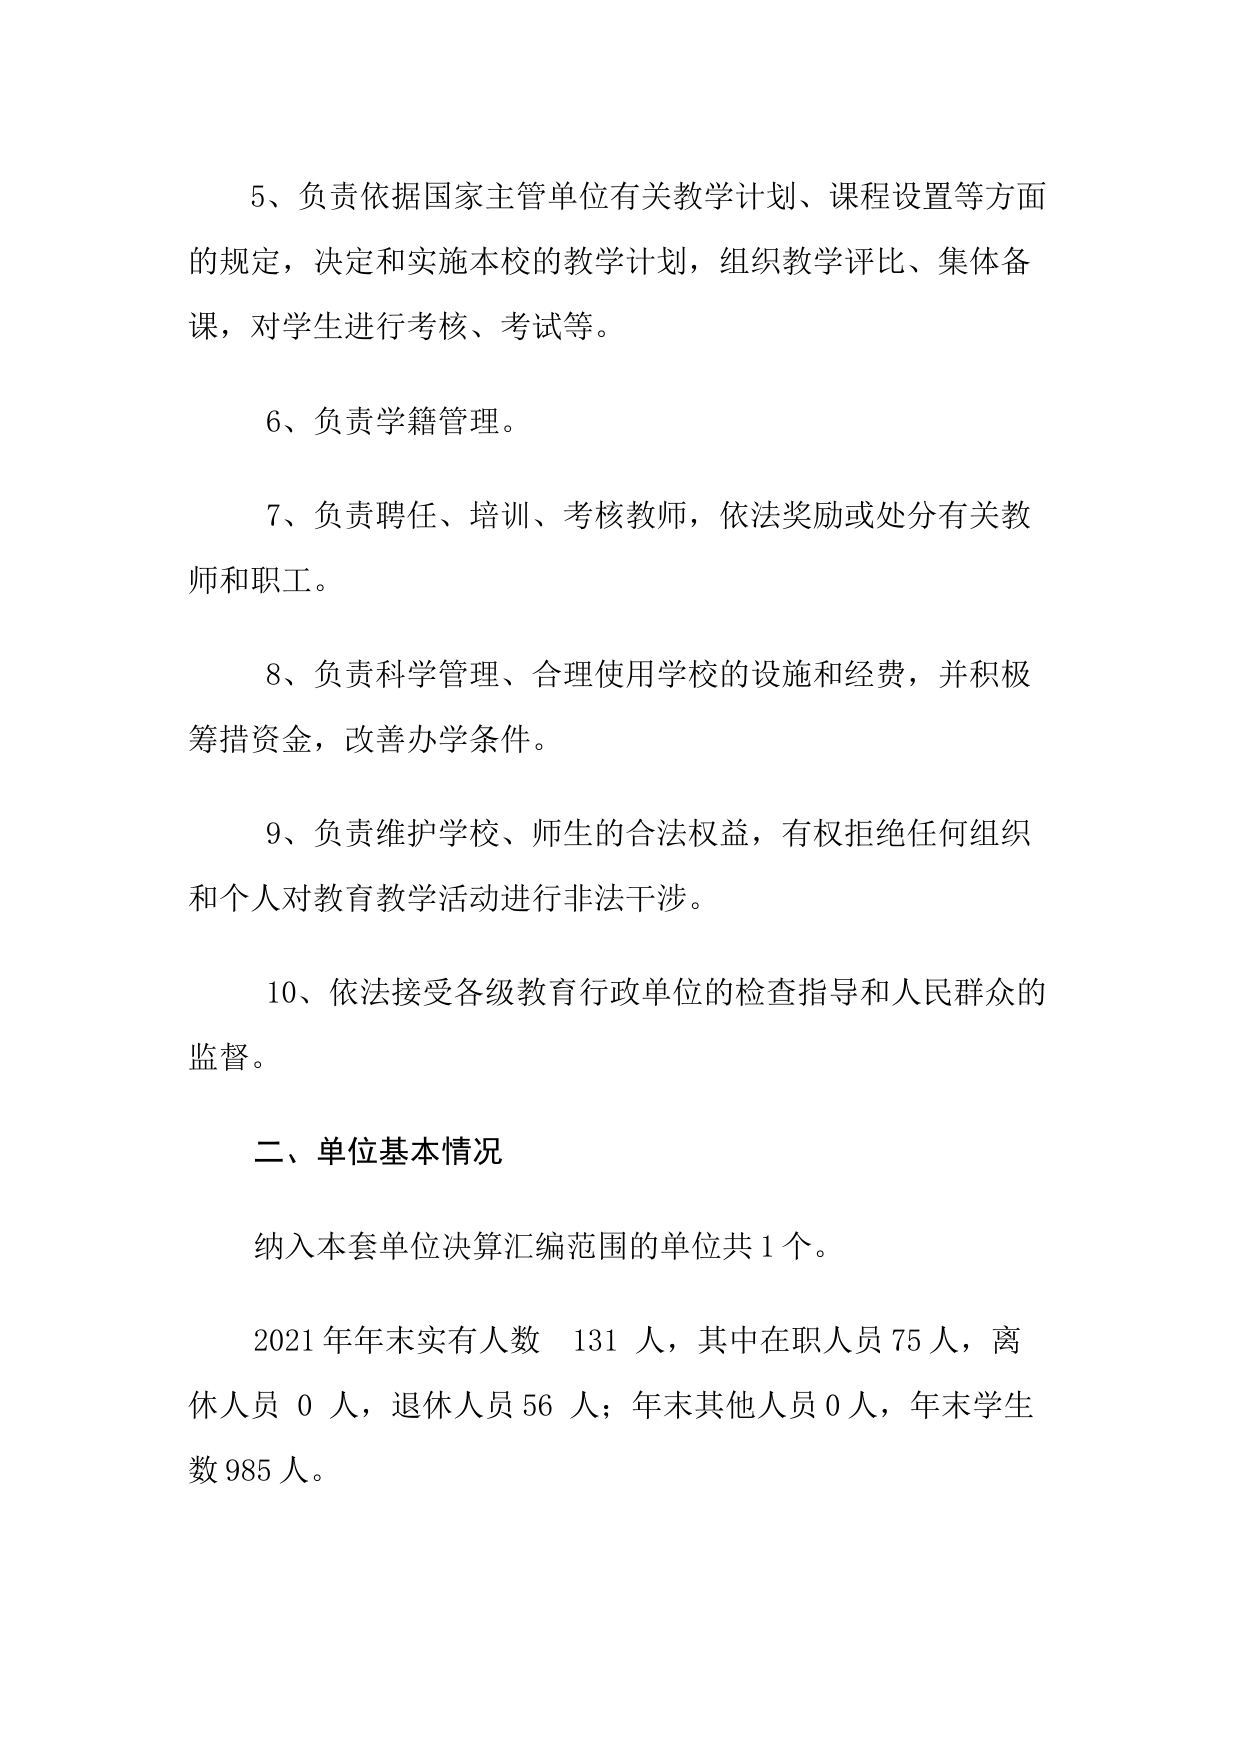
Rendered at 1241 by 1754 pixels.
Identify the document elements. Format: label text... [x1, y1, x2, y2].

text 10、依法接受各级教育行政单位的检查指导和人民群众的监督。 [187, 958, 1053, 1088]
text 7、负责聘任、培训、考核教师，依法奖励或处分有关教师和职工。 [187, 480, 1053, 610]
text 2021年年末实有人数 131 人，其中在职人员75人，离休人员 0 人，退休人员56 人；年末其他人员0人，年末学生数985人。 [187, 1305, 1053, 1500]
text 5、负责依据国家主管单位有关教学计划、课程设置等方面的规定，决定和实施本校的教学计划，组织教学评比、集体备课，对学生进行考核、考试等。 [187, 162, 1053, 357]
text 二、单位基本情况 [187, 1117, 1053, 1182]
text 6、负责学籍管理。 [187, 386, 1053, 451]
text 8、负责科学管理、合理使用学校的设施和经费，并积极筹措资金，改善办学条件。 [187, 639, 1053, 769]
text 纳入本套单位决算汇编范围的单位共1个。 [187, 1211, 1053, 1276]
text 9、负责维护学校、师生的合法权益，有权拒绝任何组织和个人对教育教学活动进行非法干涉。 [187, 799, 1053, 929]
